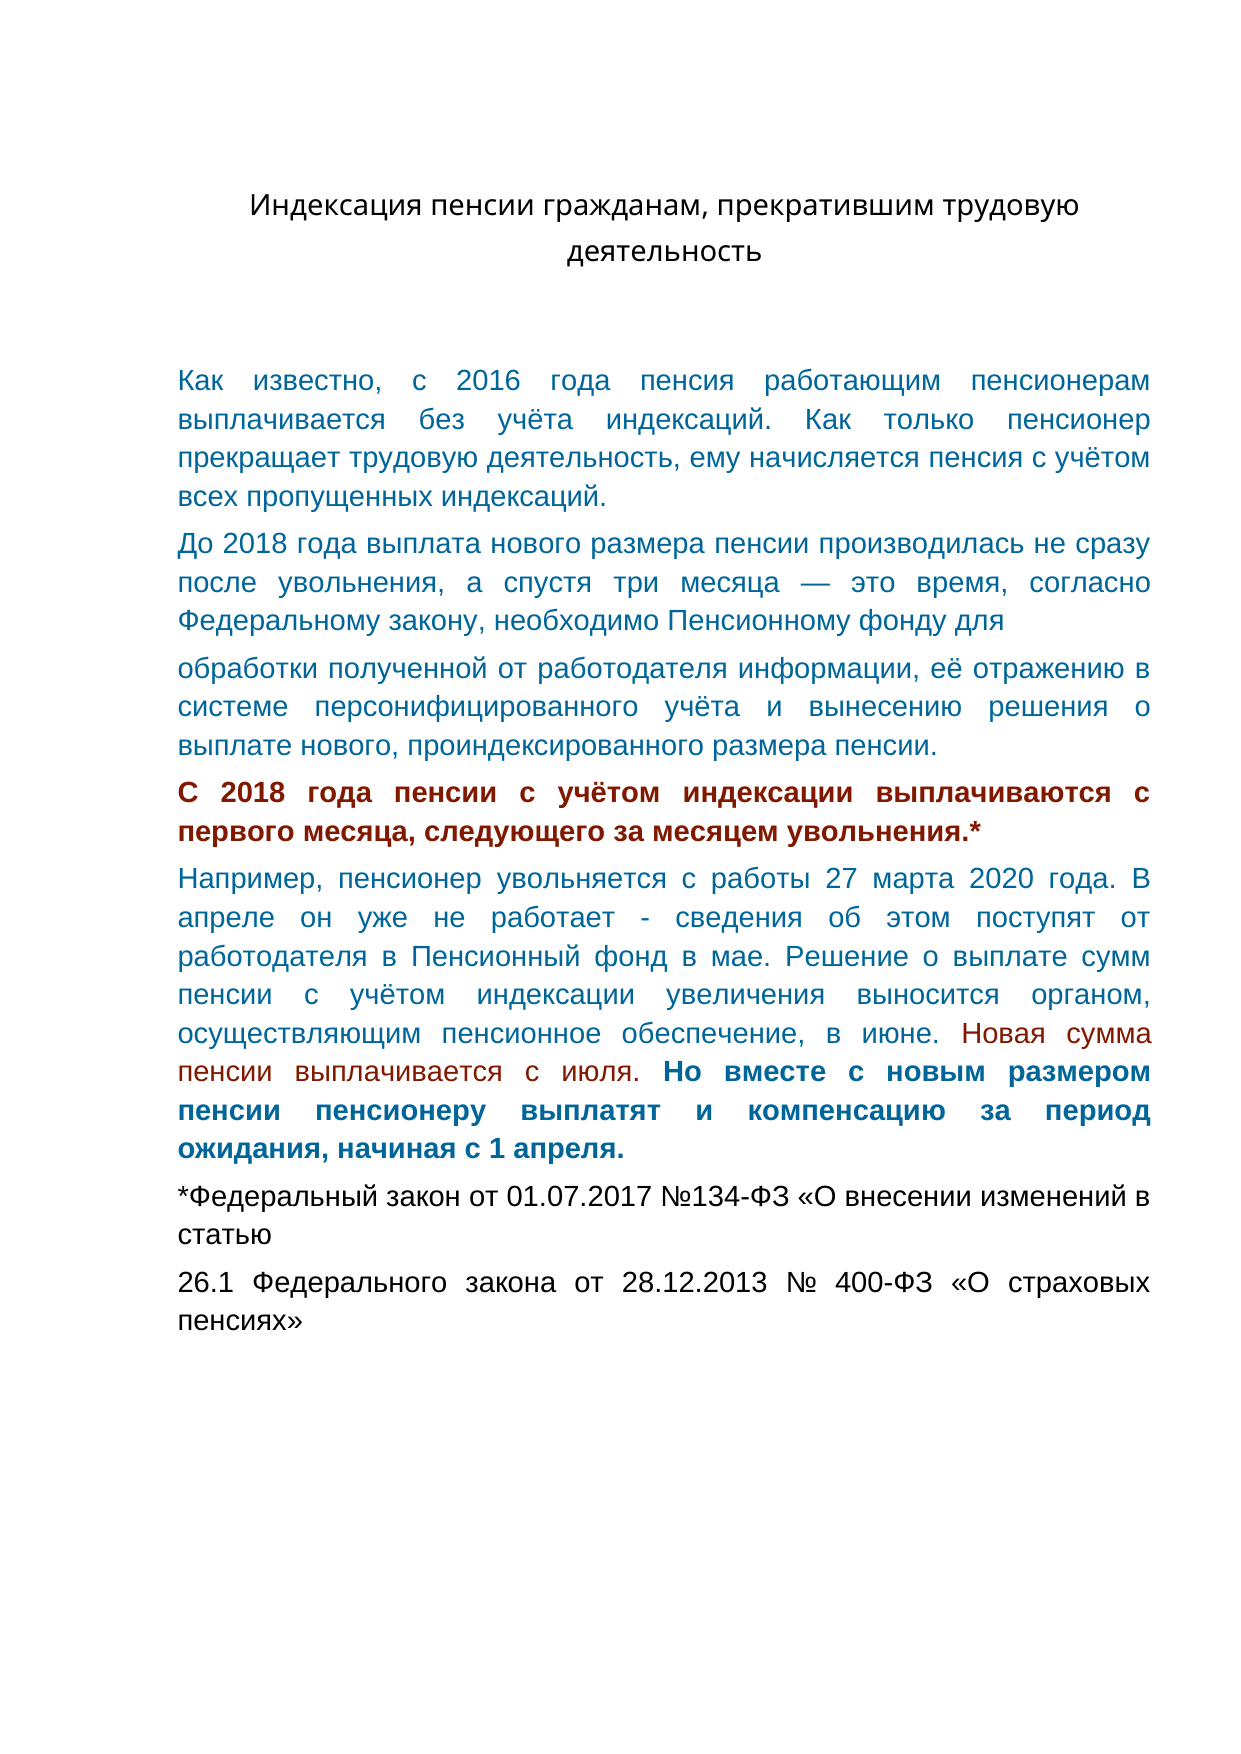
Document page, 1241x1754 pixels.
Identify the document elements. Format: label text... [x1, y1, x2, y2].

text обработки полученной от работодателя информации, её отражению в системе персонифицированного учёта и вынесению решения о выплате нового, проиндексированного размера пенсии. [177, 651, 1152, 761]
text *Федеральный закон от 01.07.2017 №134-ФЗ «О внесении изменений в статью [177, 1179, 1152, 1251]
text 26.1 Федерального закона от 28.12.2013 № 400-ФЗ «О страховых пенсиях» [177, 1265, 1152, 1337]
text С 2018 года пенсии с учётом индексации выплачиваются с первого месяца, следующего за месяцем увольнения.* [177, 775, 1152, 847]
text Индексация пенсии гражданам, прекратившим трудовую деятельность [177, 184, 1152, 270]
text До 2018 года выплата нового размера пенсии производилась не сразу после увольнения, а спустя три месяца — это время, согласно Федеральному закону, необходимо Пенсионному фонду для [177, 526, 1152, 637]
text Например, пенсионер увольняется с работы 27 марта 2020 года. В апреле он уже не работает - сведения об этом поступят от работодателя в Пенсионный фонд в мае. Решение о выплате сумм пенсии с учётом индексации увеличения выносится органом, осуществляющим пенсионное обеспечение, в июне. Новая сумма пенсии выплачивается с июля. Но вместе с новым размером пенсии пенсионеру выплатят и компенсацию за период ожидания, начиная с 1 апреля. [177, 861, 1152, 1165]
text Как известно, с 2016 года пенсия работающим пенсионерам выплачивается без учёта индексаций. Как только пенсионер прекращает трудовую деятельность, ему начисляется пенсия с учётом всех пропущенных индексаций. [177, 363, 1152, 512]
